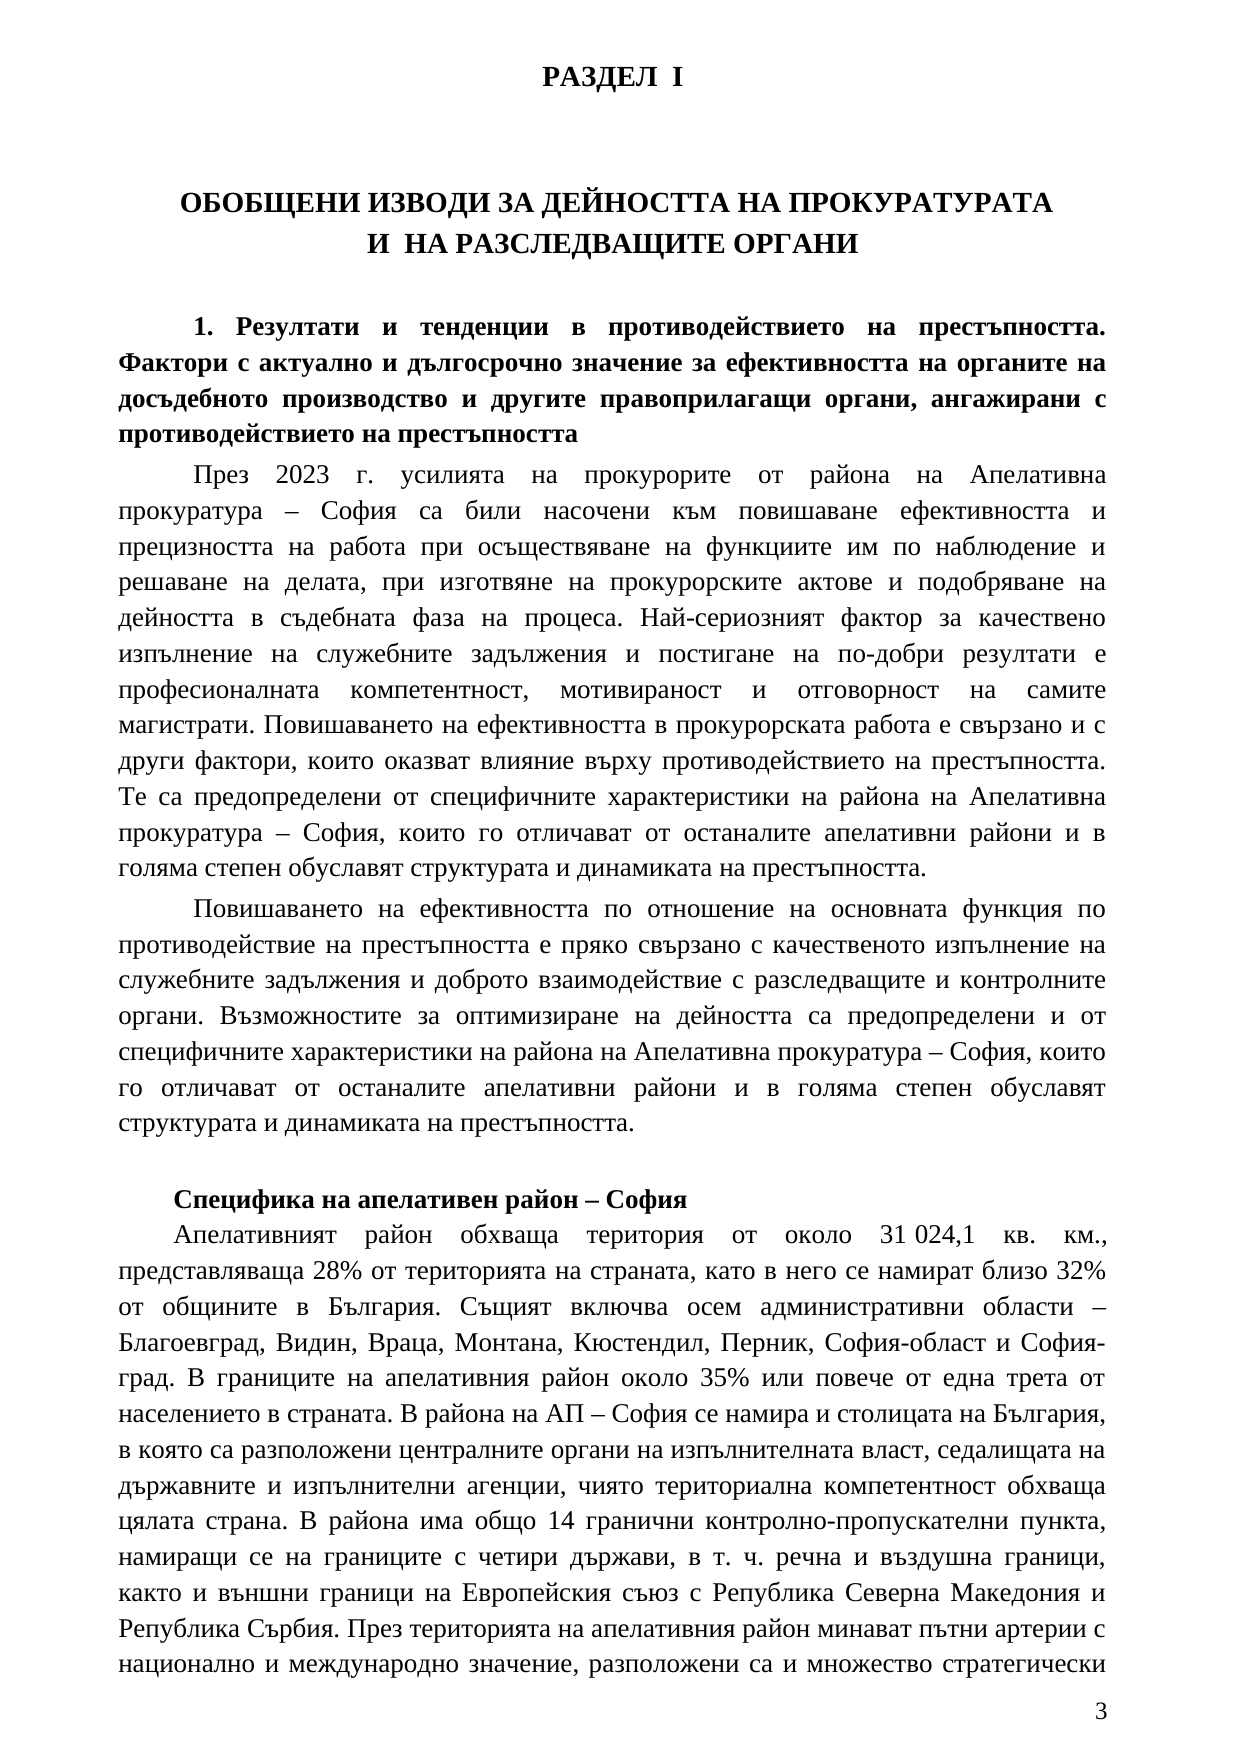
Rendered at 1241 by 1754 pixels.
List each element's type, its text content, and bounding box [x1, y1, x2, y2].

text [118, 1219, 1107, 1678]
text И НА РАЗСЛЕДВАЩИТЕ ОРГАНИ [118, 227, 1107, 260]
text Специфика на апелативен район – София [118, 1183, 1107, 1214]
text Повишаването на ефективността по отношение на основната функция по противодействие на престъпността е пряко свързано с качественото изпълнение на служебните задължения и доброто взаимодействие с разследващите и контролните органи. Възможностите за оптимизиране на дейността са предопределени и от специфичните характеристики на района на Апелативна прокуратура – София, които го отличават от останалите апелативни райони и в голяма степен обуславят структурата и динамиката на престъпността. [118, 892, 1107, 1138]
text 1. Резултати и тенденции в противодействието на престъпността. Фактори с актуално и дългосрочно значение за ефективността на органите на досъдебното производство и другите правоприлагащи органи, ангажирани с противодействието на престъпността [118, 310, 1107, 449]
text ОБОБЩЕНИ ИЗВОДИ ЗА ДЕЙНОСТТА НА ПРОКУРАТУРАТА [118, 185, 1107, 218]
text РАЗДЕЛ І [118, 59, 1107, 93]
text През 2023 г. усилията на прокурорите от района на Апелативна прокуратура – София са били насочени към повишаване ефективността и прецизността на работа при осъществяване на функциите им по наблюдение и решаване на делата, при изготвяне на прокурорските актове и подобряване на дейността в съдебната фаза на процеса. Най-сериозният фактор за качествено изпълнение на служебните задължения и постигане на по-добри резултати е професионалната компетентност, мотивираност и отговорност на самите магистрати. Повишаването на ефективността в прокурорската работа е свързано и с други фактори, които оказват влияние върху противодействието на престъпността. Те са предопределени от специфичните характеристики на района на Апелативна прокуратура – София, които го отличават от останалите апелативни райони и в голяма степен обуславят структурата и динамиката на престъпността. [118, 458, 1107, 882]
